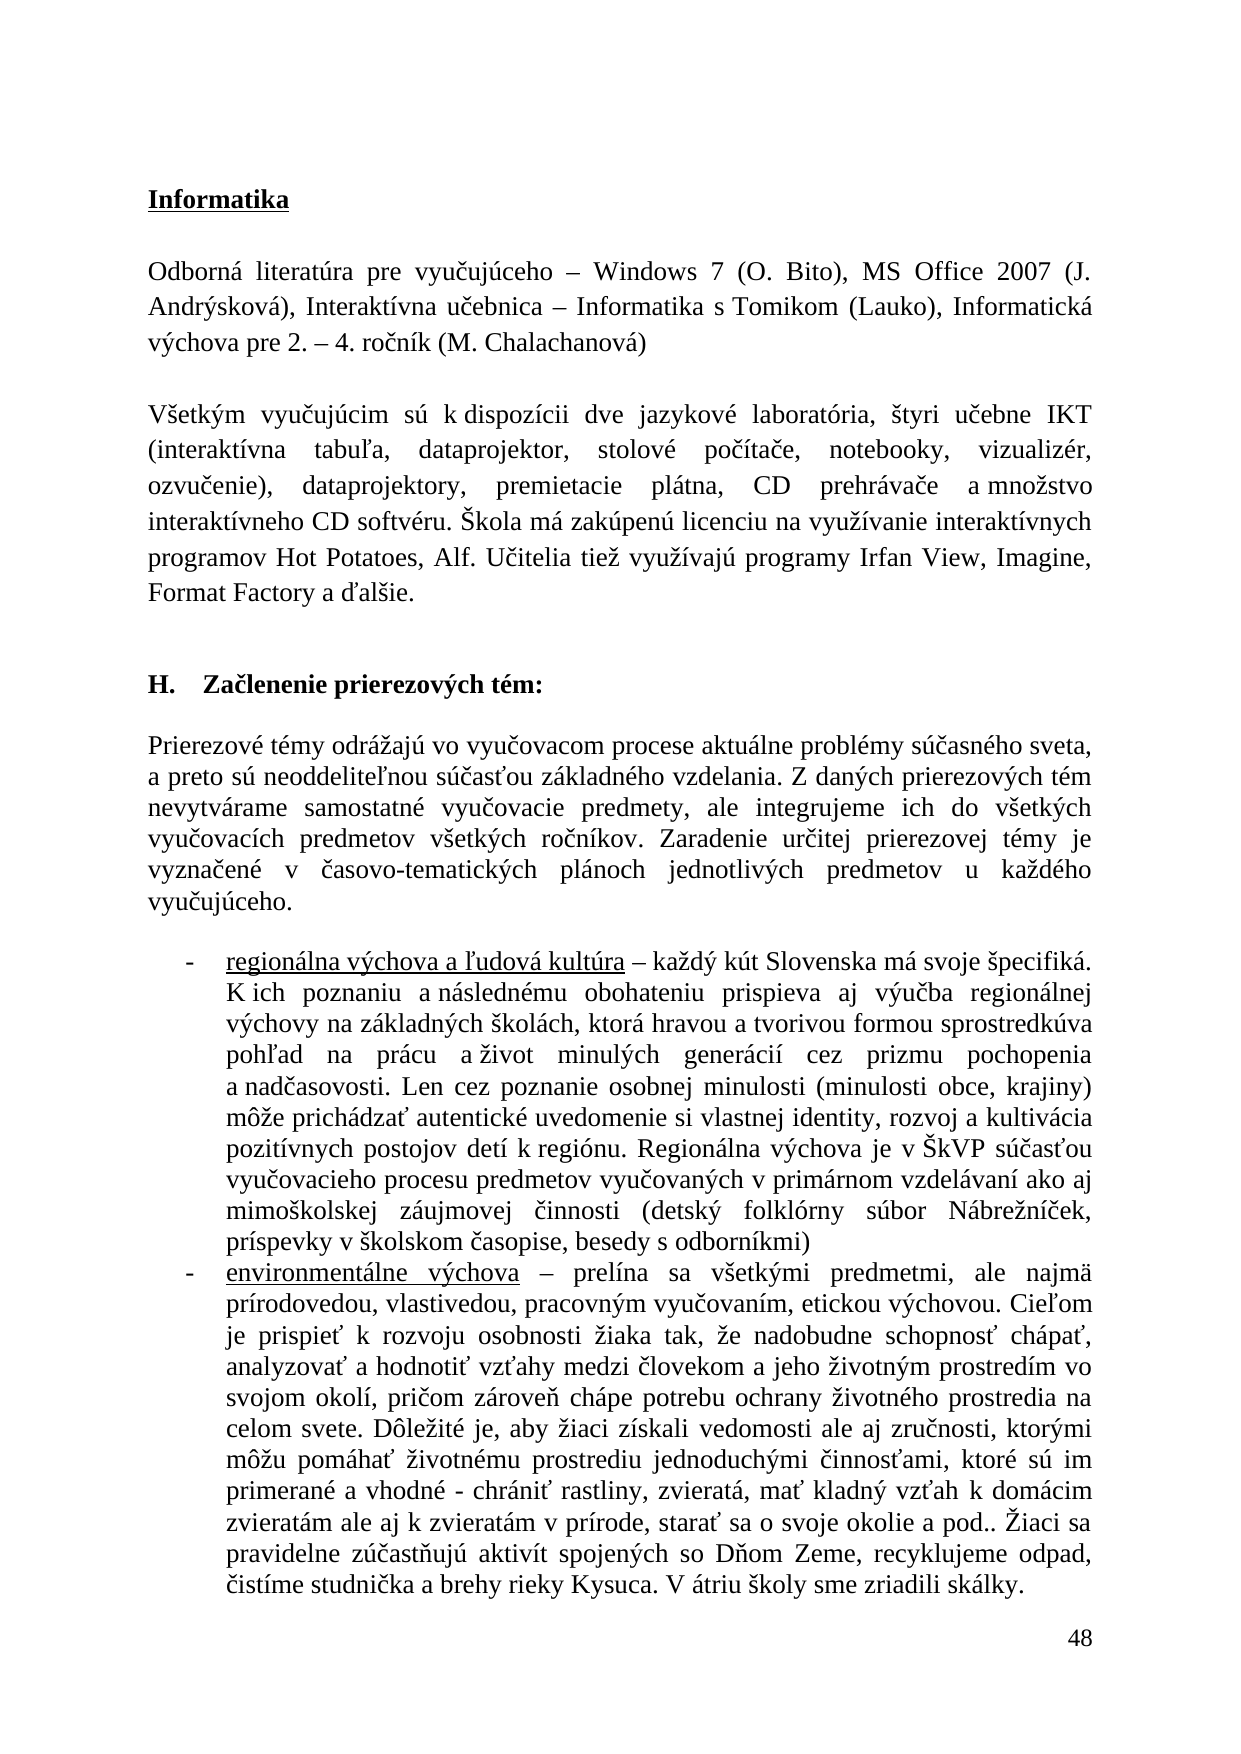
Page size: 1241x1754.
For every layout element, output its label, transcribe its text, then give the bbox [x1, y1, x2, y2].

text Informatika [148, 183, 1093, 214]
list regionálna výchova a ľudová kultúra – každý kút Slovenska má svoje špecifiká. K ich poznaniu a následnému obohateniu prispieva aj výučba regionálnej výchovy na základných školách, ktorá hravou a tvorivou formou sprostredkúva pohľad na prácu a život minulých generácií cez prizmu pochopenia a nadčasovosti. Len cez poznanie osobnej minulosti (minulosti obce, krajiny) môže prichádzať autentické uvedomenie si vlastnej identity, rozvoj a kultivácia pozitívnych postojov detí k regiónu. Regionálna výchova je v ŠkVP súčasťou vyučovacieho procesu predmetov vyučovaných v primárnom vzdelávaní ako aj mimoškolskej záujmovej činnosti (detský folklórny súbor Nábrežníček, príspevky v školskom časopise, besedy s odborníkmi) [185, 945, 1093, 1256]
text Odborná literatúra pre vyučujúceho – Windows 7 (O. Bito), MS Office 2007 (J. Andrýsková), Interaktívna učebnica – Informatika s Tomikom (Lauko), Informatická výchova pre 2. – 4. ročník (M. Chalachanová) [148, 255, 1093, 357]
text Prierezové témy odrážajú vo vyučovacom procese aktuálne problémy súčasného sveta, a preto sú neoddeliteľnou súčasťou základného vzdelania. Z daných prierezových tém nevytvárame samostatné vyučovacie predmety, ale integrujeme ich do všetkých vyučovacích predmetov všetkých ročníkov. Zaradenie určitej prierezovej témy je vyznačené v časovo-tematických plánoch jednotlivých predmetov u každého vyučujúceho. [148, 729, 1093, 916]
subtitle H. Začlenenie prierezových tém: [148, 669, 1093, 700]
text Všetkým vyučujúcim sú k dispozícii dve jazykové laboratória, štyri učebne IKT (interaktívna tabuľa, dataprojektor, stolové počítače, notebooky, vizualizér, ozvučenie), dataprojektory, premietacie plátna, CD prehrávače a množstvo interaktívneho CD softvéru. Škola má zakúpenú licenciu na využívanie interaktívnych programov Hot Potatoes, Alf. Učitelia tiež využívajú programy Irfan View, Imagine, Format Factory a ďalšie. [148, 398, 1093, 607]
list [185, 1286, 1093, 1566]
